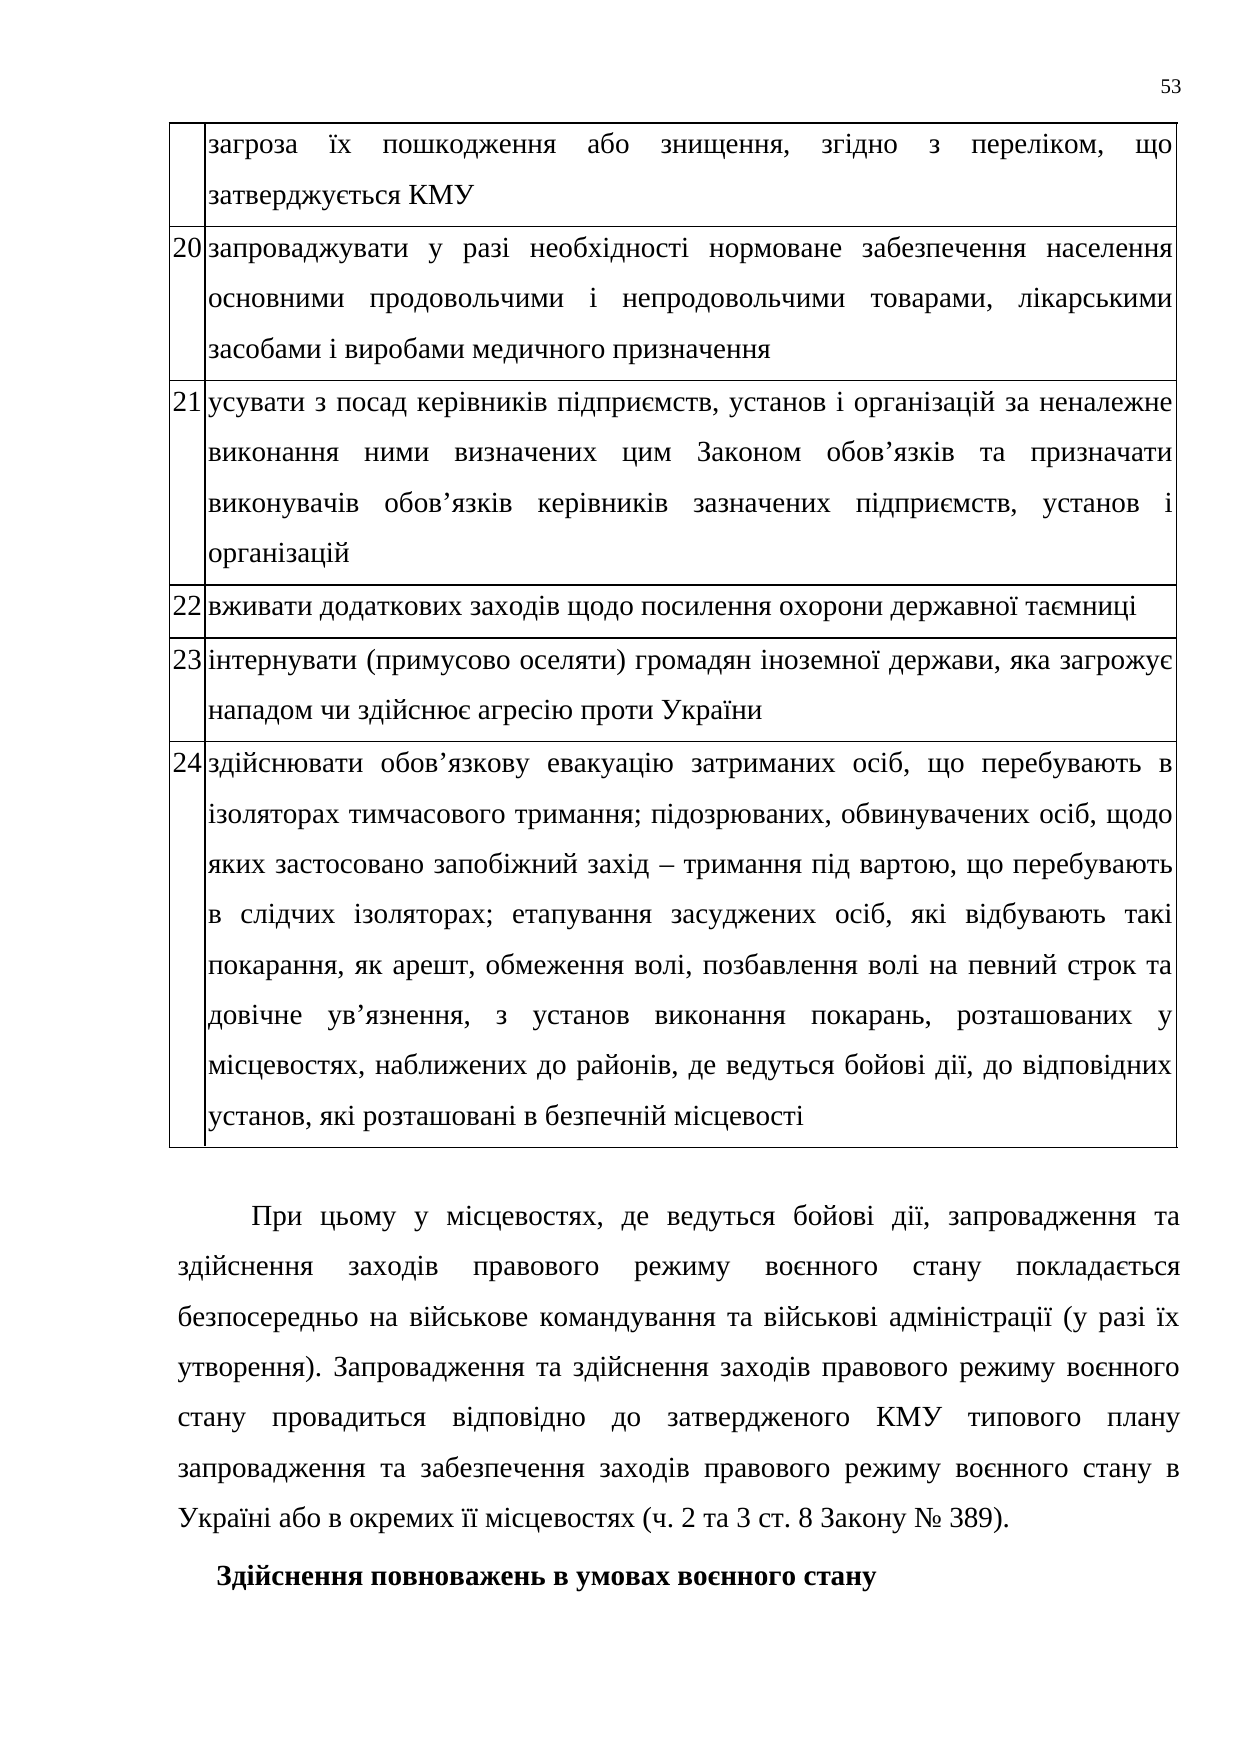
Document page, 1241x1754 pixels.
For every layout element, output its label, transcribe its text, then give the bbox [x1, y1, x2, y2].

table_cell вживати додаткових заходів щодо посилення охорони державної таємниці [206, 586, 1176, 637]
table_cell здійснювати обов’язкову евакуацію затриманих осіб, що перебувають в ізоляторах тимчасового тримання; підозрюваних, обвинувачених осіб, щодо яких застосовано запобіжний захід – тримання під вартою, що перебувають в слідчих ізоляторах; етапування засуджених осіб, які відбувають такі покарання, як арешт, обмеження волі, позбавлення волі на певний строк та довічне ув’язнення, з установ виконання покарань, розташованих у місцевостях, наближених до районів, де ведуться бойові дії, до відповідних установ, які розташовані в безпечній місцевості [206, 742, 1176, 1146]
table_cell 23 [170, 639, 204, 741]
table_cell запроваджувати у разі необхідності нормоване забезпечення населення основними продовольчими і непродовольчими товарами, лікарськими засобами і виробами медичного призначення [206, 227, 1176, 379]
table_cell 19 [170, 124, 204, 226]
table_cell 21 [170, 381, 204, 584]
text При цьому у місцевостях, де ведуться бойові дії, запровадження та здійснення заходів правового режиму воєнного стану покладається безпосередньо на військове командування та військові адміністрації (у разі їх утворення). Запровадження та здійснення заходів правового режиму воєнного стану провадиться відповідно до затвердженого КМУ типового плану запровадження та забезпечення заходів правового режиму воєнного стану в Україні або в окремих її місцевостях (ч. 2 та 3 ст. 8 Закону № 389). [177, 1198, 1181, 1534]
table_cell інтернувати (примусово оселяти) громадян іноземної держави, яка загрожує нападом чи здійснює агресію проти України [206, 639, 1176, 741]
text Здійснення повноважень в умовах воєнного стану [216, 1558, 1181, 1592]
table_cell 20 [170, 227, 204, 379]
table_cell усувати з посад керівників підприємств, установ і організацій за неналежне виконання ними визначених цим Законом обов’язків та призначати виконувачів обов’язків керівників зазначених підприємств, установ і організацій [206, 381, 1176, 584]
table_cell 22 [170, 586, 204, 637]
table_cell 24 [170, 742, 204, 1146]
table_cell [206, 124, 1176, 226]
